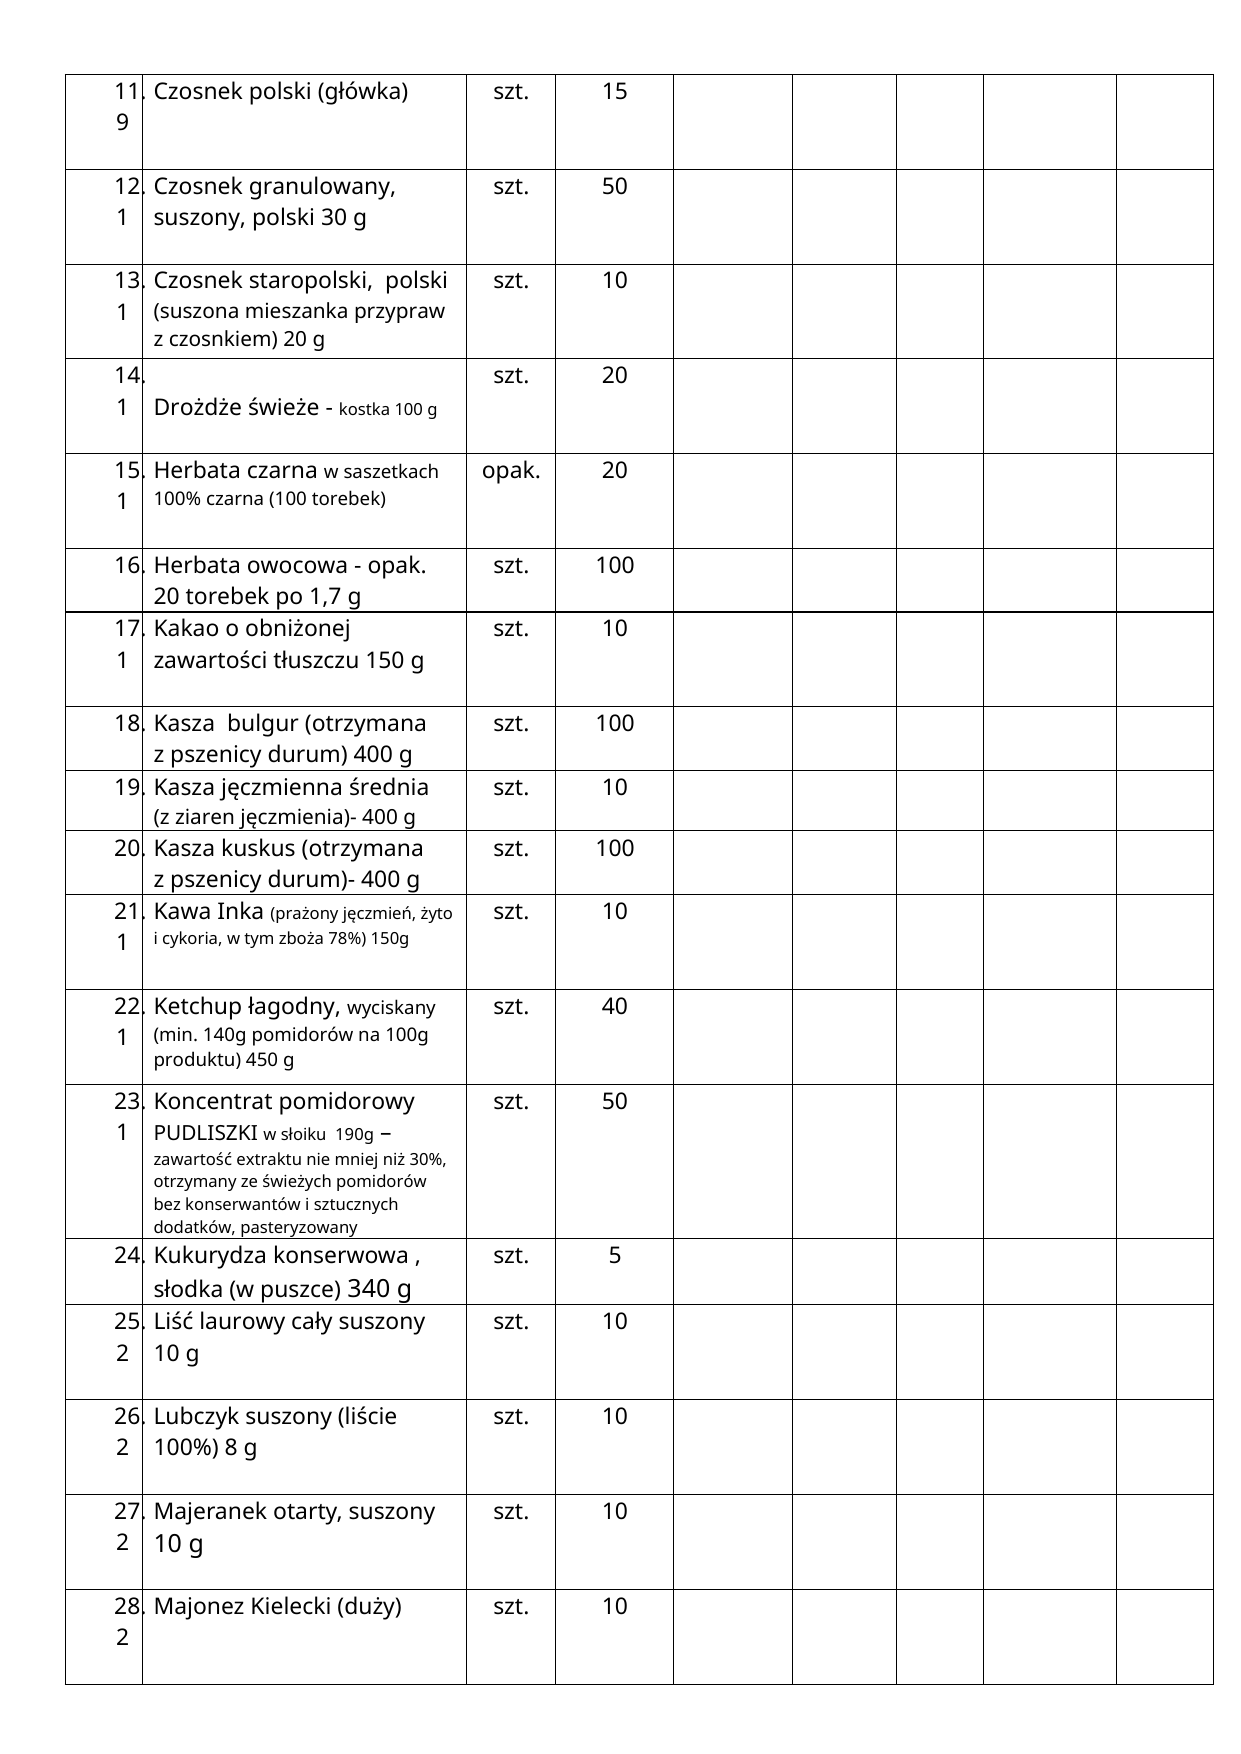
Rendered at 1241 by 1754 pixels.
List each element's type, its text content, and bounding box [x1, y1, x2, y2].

table_cell [793, 359, 896, 453]
table_cell [793, 1239, 896, 1304]
table_cell [1117, 359, 1213, 453]
table_cell [1117, 549, 1213, 611]
table_cell szt. [467, 1085, 555, 1238]
table_cell szt. [467, 359, 555, 453]
table_cell [793, 990, 896, 1083]
table_cell [793, 771, 896, 830]
table_cell [897, 1305, 983, 1399]
table_cell [897, 771, 983, 830]
table_cell [984, 1590, 1116, 1683]
table_cell [897, 1239, 983, 1304]
table_cell szt. [467, 1400, 555, 1494]
table_cell 10 [556, 771, 673, 830]
table_cell szt. [467, 1590, 555, 1683]
table_cell [674, 549, 792, 611]
table_cell 10 [556, 1400, 673, 1494]
table_cell [897, 1400, 983, 1494]
table_cell [1117, 831, 1213, 894]
table_cell Liść laurowy cały suszony 10 g [143, 1305, 466, 1399]
table_cell 25. [66, 1590, 142, 1683]
table_cell [1117, 454, 1213, 548]
table_cell [674, 1400, 792, 1494]
table_cell Herbata czarna w saszetkach 100% czarna (100 torebek) [143, 454, 466, 548]
table_cell 22. [66, 1400, 142, 1494]
table_cell 10 [556, 613, 673, 706]
table_cell 5 [556, 1239, 673, 1304]
table_cell [793, 75, 896, 169]
table_cell Czosnek polski (główka) [143, 75, 466, 169]
table_cell [897, 831, 983, 894]
table_cell [1117, 707, 1213, 770]
table_cell 20 [556, 359, 673, 453]
table_cell 10. [66, 170, 142, 263]
table_cell 10 [556, 1590, 673, 1683]
table_cell [984, 1305, 1116, 1399]
table_cell [674, 1239, 792, 1304]
table_cell [1117, 1400, 1213, 1494]
table_cell 9. [66, 75, 142, 169]
table_cell [897, 454, 983, 548]
table_cell Ketchup łagodny, wyciskany (min. 140g pomidorów na 100g produktu) 450 g [143, 990, 466, 1083]
table_cell Majeranek otarty, suszony 10 g [143, 1495, 466, 1589]
table_cell [897, 613, 983, 706]
table_cell [1117, 1305, 1213, 1399]
table_cell opak. [467, 454, 555, 548]
table_cell [66, 549, 142, 611]
table_cell [1117, 613, 1213, 706]
table_cell [793, 613, 896, 706]
table_cell Majonez Kielecki (duży) [143, 1590, 466, 1683]
table_cell [793, 895, 896, 989]
table_cell Kasza kuskus (otrzymana z pszenicy durum)- 400 g [143, 831, 466, 894]
table_cell Koncentrat pomidorowy PUDLISZKI w słoiku 190g – zawartość extraktu nie mniej niż 30%, otrzymany ze świeżych pomidorów bez konserwantów i sztucznych dodatków, pasteryzowany [143, 1085, 466, 1238]
table_cell [674, 613, 792, 706]
table_cell szt. [467, 1239, 555, 1304]
table_cell [897, 1590, 983, 1683]
table_cell Kasza bulgur (otrzymana z pszenicy durum) 400 g [143, 707, 466, 770]
table_cell [66, 771, 142, 830]
table_cell [674, 265, 792, 358]
table_cell [793, 707, 896, 770]
table_cell [793, 831, 896, 894]
table_cell [793, 265, 896, 358]
table_cell szt. [467, 990, 555, 1083]
table_cell [897, 170, 983, 263]
table_cell [1117, 1495, 1213, 1589]
table_cell Kakao o obniżonej zawartości tłuszczu 150 g [143, 613, 466, 706]
table_cell 12. [66, 359, 142, 453]
table_cell [674, 895, 792, 989]
table_cell [984, 454, 1116, 548]
table_cell [897, 895, 983, 989]
table_cell 50 [556, 170, 673, 263]
table_cell Drożdże świeże - kostka 100 g [143, 359, 466, 453]
table_cell [984, 1085, 1116, 1238]
table_cell [897, 990, 983, 1083]
table_cell 100 [556, 707, 673, 770]
table_cell [674, 454, 792, 548]
table_cell 10 [556, 1495, 673, 1589]
table_cell [793, 1590, 896, 1683]
table_cell Czosnek staropolski, polski (suszona mieszanka przypraw z czosnkiem) 20 g [143, 265, 466, 358]
table_cell [674, 771, 792, 830]
table_cell [984, 265, 1116, 358]
table_cell 100 [556, 549, 673, 611]
table_cell [897, 75, 983, 169]
table_cell [66, 831, 142, 894]
table_cell [674, 1495, 792, 1589]
table_cell szt. [467, 771, 555, 830]
table_cell szt. [467, 265, 555, 358]
table_cell [897, 1495, 983, 1589]
table_cell Lubczyk suszony (liście 100%) 8 g [143, 1400, 466, 1494]
table_cell 15. [66, 895, 142, 989]
table_cell szt. [467, 613, 555, 706]
table_cell 10 [556, 265, 673, 358]
table_cell [984, 771, 1116, 830]
table_cell [674, 831, 792, 894]
table_cell 40 [556, 990, 673, 1083]
table_cell [674, 170, 792, 263]
table_cell szt. [467, 831, 555, 894]
table_cell 20 [556, 454, 673, 548]
table_cell [793, 549, 896, 611]
table_cell Kasza jęczmienna średnia (z ziaren jęczmienia)- 400 g [143, 771, 466, 830]
table_cell [897, 707, 983, 770]
table_cell 100 [556, 831, 673, 894]
table_cell 15 [556, 75, 673, 169]
table_cell [793, 1305, 896, 1399]
table_cell [984, 1239, 1116, 1304]
table_cell [984, 170, 1116, 263]
table_cell [984, 359, 1116, 453]
table_cell [674, 990, 792, 1083]
table_cell [984, 1495, 1116, 1589]
table_cell 21. [66, 1305, 142, 1399]
table_cell [674, 359, 792, 453]
table_cell Czosnek granulowany, suszony, polski 30 g [143, 170, 466, 263]
table_cell 17. [66, 990, 142, 1083]
table_cell [984, 75, 1116, 169]
table_cell [1117, 1085, 1213, 1238]
table_cell [1117, 895, 1213, 989]
table_cell 50 [556, 1085, 673, 1238]
table_cell [793, 1495, 896, 1589]
table_cell szt. [467, 1305, 555, 1399]
table_cell [674, 75, 792, 169]
table_cell 14. [66, 613, 142, 706]
table_cell 10 [556, 1305, 673, 1399]
table_cell szt. [467, 75, 555, 169]
table_cell [1117, 170, 1213, 263]
table_cell Kukurydza konserwowa , słodka (w puszce) 340 g [143, 1239, 466, 1304]
table_cell 18. [66, 1085, 142, 1238]
table_cell [793, 454, 896, 548]
table_cell [897, 359, 983, 453]
table_cell [674, 1085, 792, 1238]
table_cell [984, 990, 1116, 1083]
table_cell [897, 265, 983, 358]
table_cell [674, 707, 792, 770]
table_cell Herbata owocowa - opak. 20 torebek po 1,7 g [143, 549, 466, 611]
table_cell szt. [467, 170, 555, 263]
table_cell Kawa Inka (prażony jęczmień, żyto i cykoria, w tym zboża 78%) 150g [143, 895, 466, 989]
table_cell [1117, 75, 1213, 169]
table_cell [66, 707, 142, 770]
table_cell [1117, 771, 1213, 830]
table_cell [793, 170, 896, 263]
table_cell szt. [467, 895, 555, 989]
table_cell szt. [467, 1495, 555, 1589]
table_cell szt. [467, 707, 555, 770]
table_cell [793, 1085, 896, 1238]
table_cell [897, 549, 983, 611]
table_cell [897, 1085, 983, 1238]
table_cell [1117, 265, 1213, 358]
table_cell [984, 707, 1116, 770]
table_cell [674, 1590, 792, 1683]
table_cell 11. [66, 265, 142, 358]
table_cell 10 [556, 895, 673, 989]
table_cell [1117, 990, 1213, 1083]
table_cell [1117, 1590, 1213, 1683]
table_cell [984, 549, 1116, 611]
table_cell [984, 831, 1116, 894]
table_cell [984, 1400, 1116, 1494]
table_cell [674, 1305, 792, 1399]
table_cell [66, 1239, 142, 1304]
table_cell [793, 1400, 896, 1494]
table_cell 13. [66, 454, 142, 548]
table_cell [984, 613, 1116, 706]
table_cell [1117, 1239, 1213, 1304]
table_cell 23. [66, 1495, 142, 1589]
table_cell szt. [467, 549, 555, 611]
table_cell [984, 895, 1116, 989]
